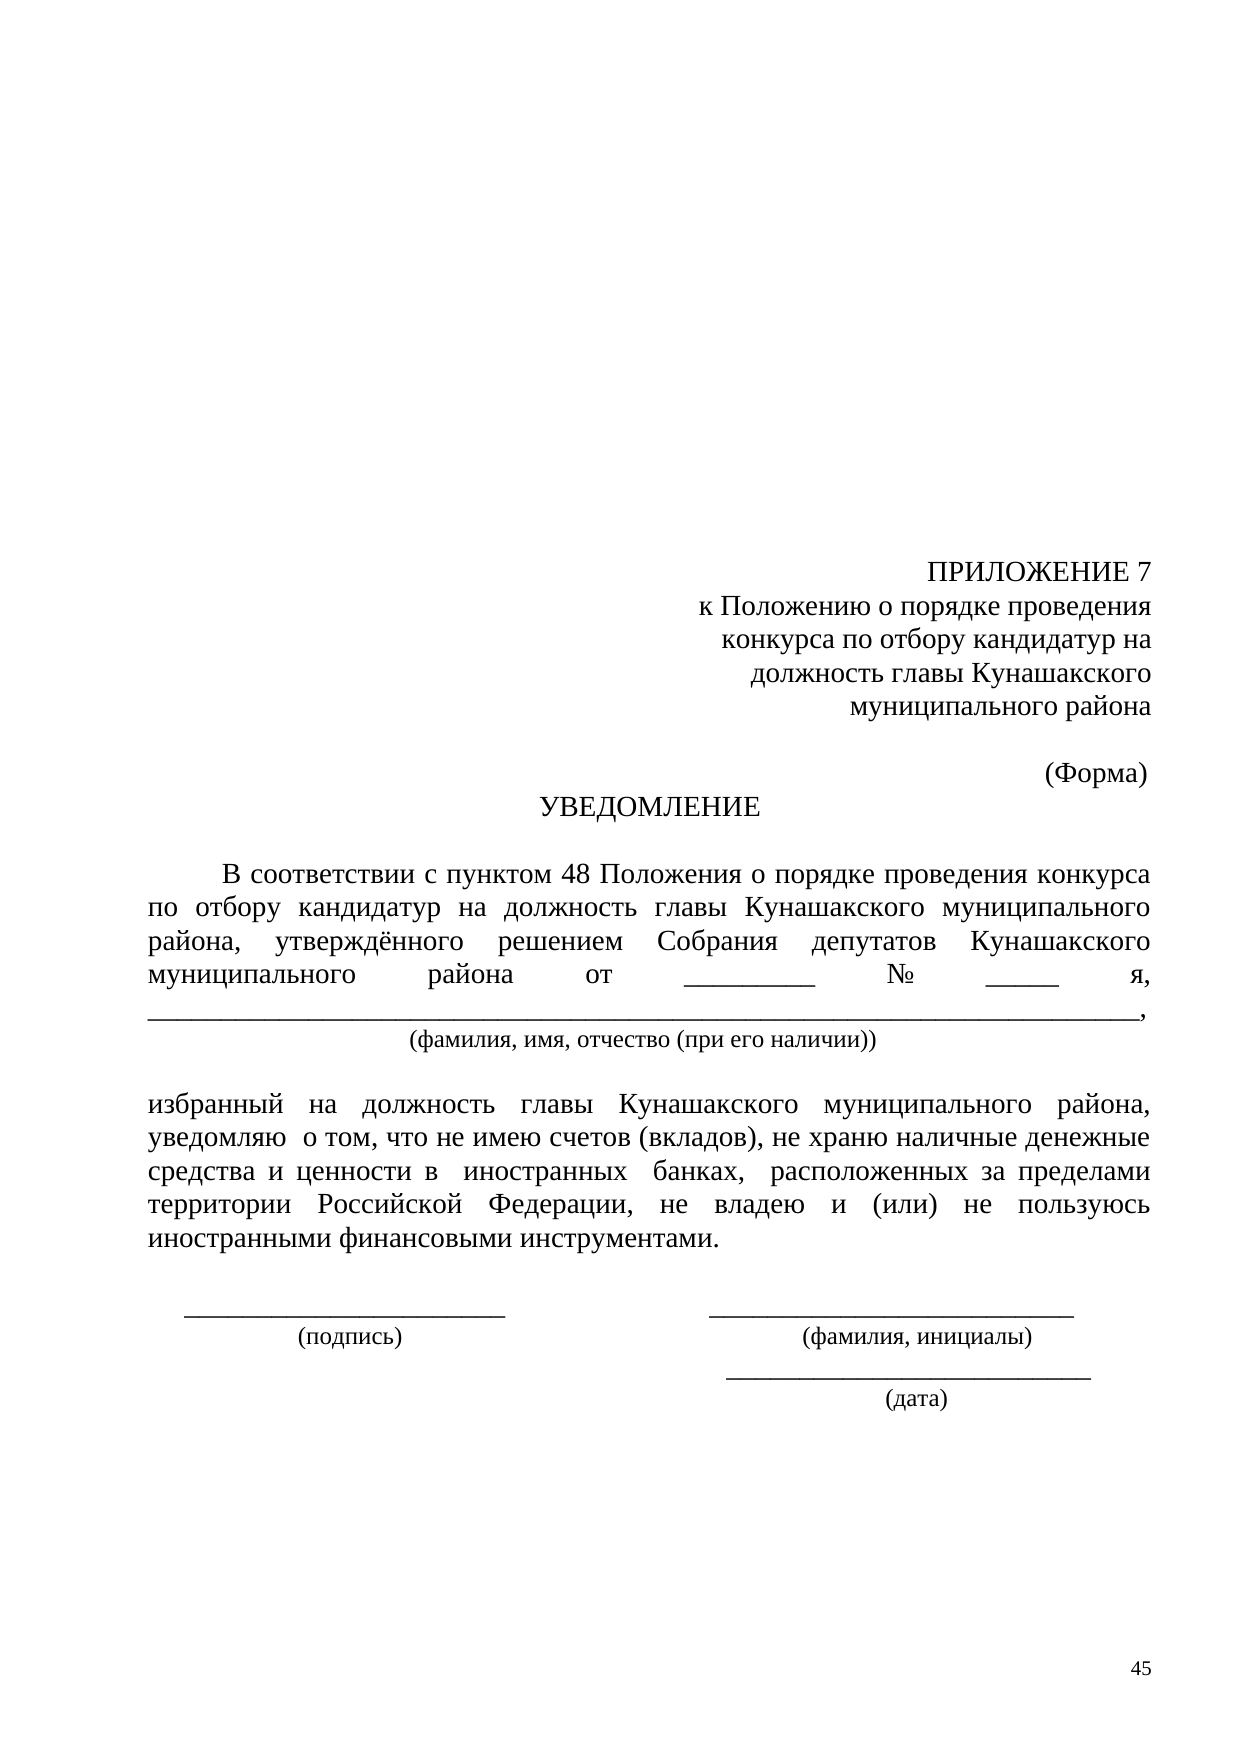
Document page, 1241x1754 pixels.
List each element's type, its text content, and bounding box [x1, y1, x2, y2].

text должность главы Кунашакского муниципального района [561, 655, 1152, 722]
text (дата) [148, 1383, 1152, 1412]
text (фамилия, имя, отчество (при его наличии)) [148, 1024, 1152, 1052]
text УВЕДОМЛЕНИЕ [148, 789, 1152, 822]
text ПРИЛОЖЕНИЕ 7 [561, 554, 1152, 588]
text (подпись) (фамилия, инициалы) [148, 1321, 1152, 1349]
text ______________________ _________________________ [148, 1287, 1152, 1321]
text (Форма) [148, 755, 1152, 789]
text В соответствии с пунктом 48 Положения о порядке проведения конкурса по отбору кандидатур на должность главы Кунашакского муниципального района, утверждённого решением Собрания депутатов Кунашакского муниципального района от _________ № _____ я, ____________________________________________________________________, [148, 856, 1152, 1024]
text избранный на должность главы Кунашакского муниципального района, уведомляю о том, что не имею счетов (вкладов), не храню наличные денежные средства и ценности в иностранных банках, расположенных за пределами территории Российской Федерации, не владею и (или) не пользуюсь иностранными финансовыми инструментами. [148, 1086, 1152, 1254]
text конкурса по отбору кандидатур на [561, 621, 1152, 655]
text к Положению о порядке проведения [561, 588, 1152, 621]
text _________________________ [148, 1349, 1152, 1383]
